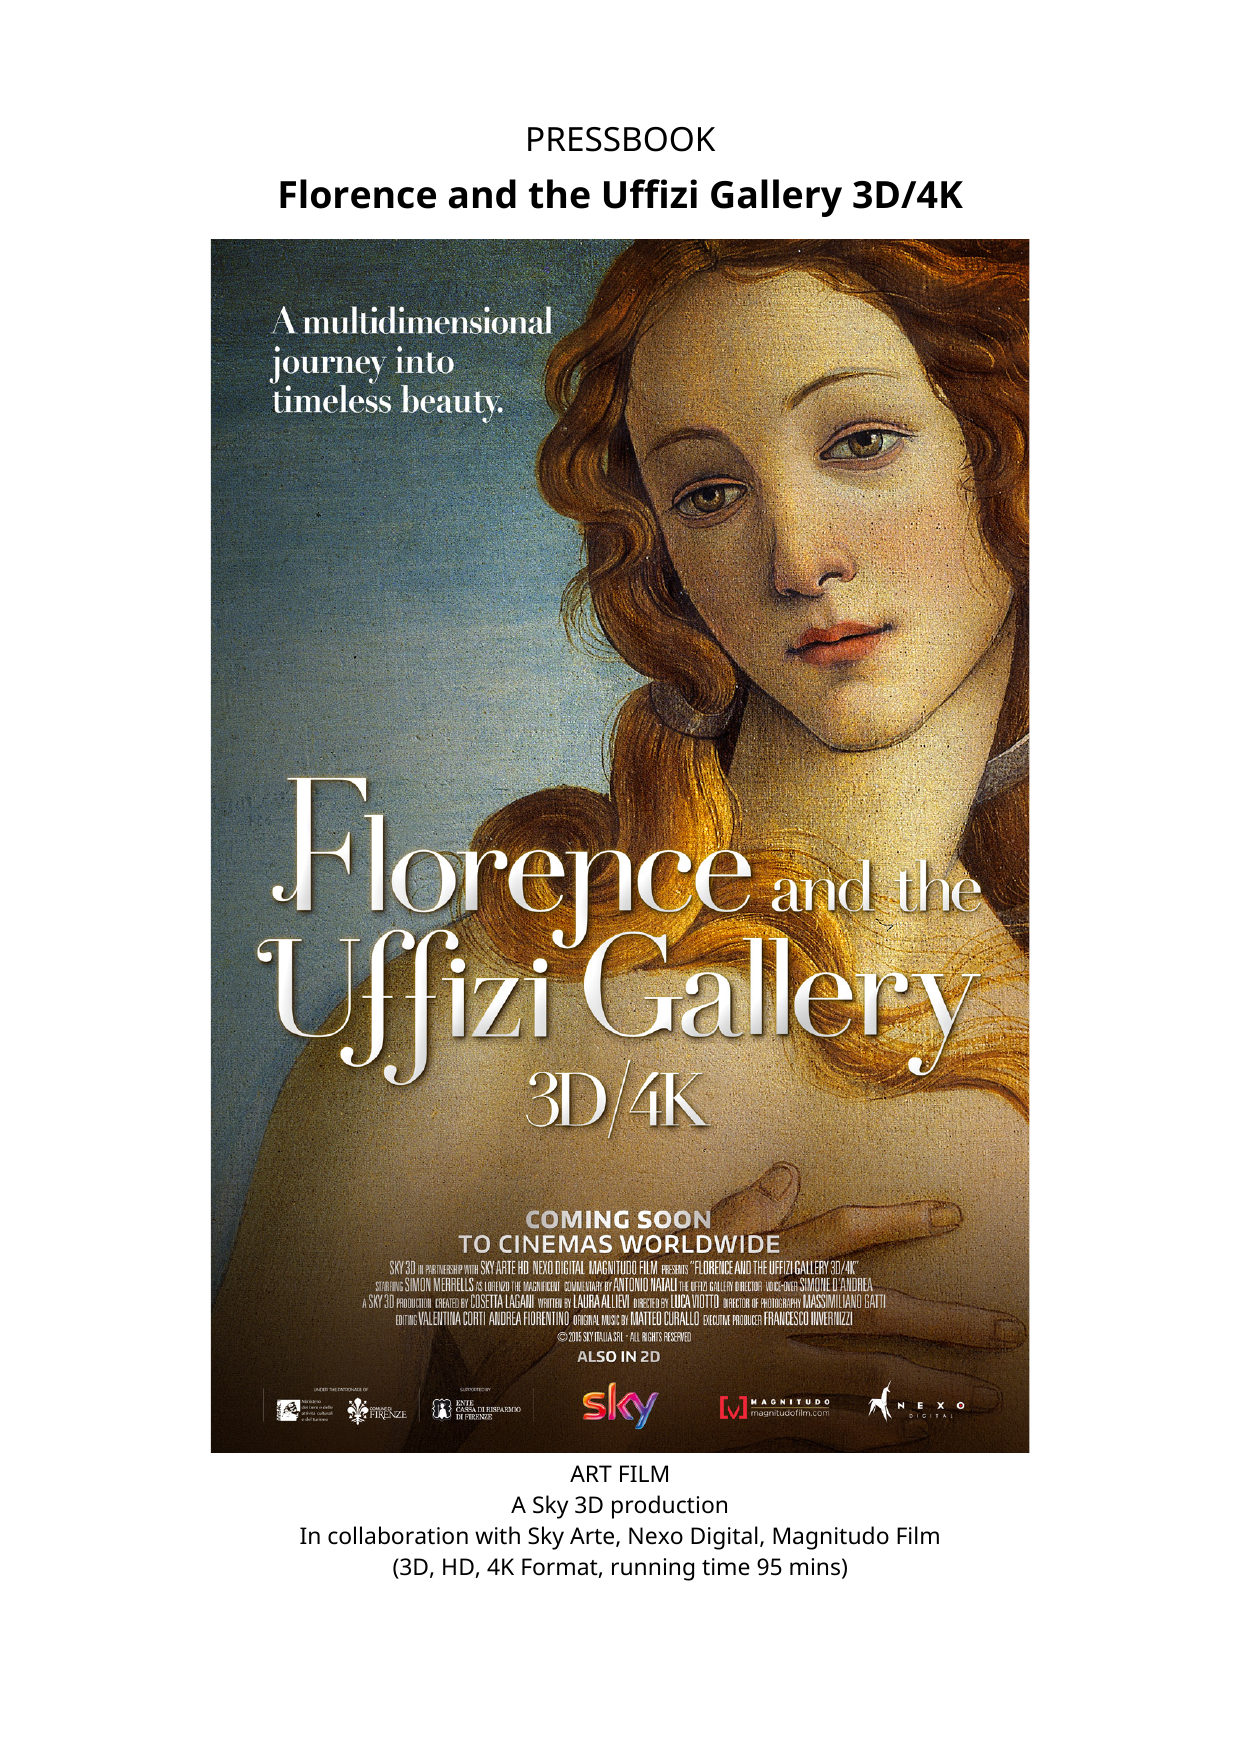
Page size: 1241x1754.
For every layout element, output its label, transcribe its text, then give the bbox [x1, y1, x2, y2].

text (3D, HD, 4K Format, running time 95 mins) [118, 1551, 1122, 1582]
text A Sky 3D production [118, 1489, 1122, 1520]
text In collaboration with Sky Arte, Nexo Digital, Magnitudo Film [118, 1520, 1122, 1551]
text ART FILM [118, 1457, 1122, 1489]
text Florence and the Uffizi Gallery 3D/4K [118, 168, 1122, 219]
picture [210, 239, 1030, 1453]
text PRESSBOOK [118, 116, 1122, 161]
